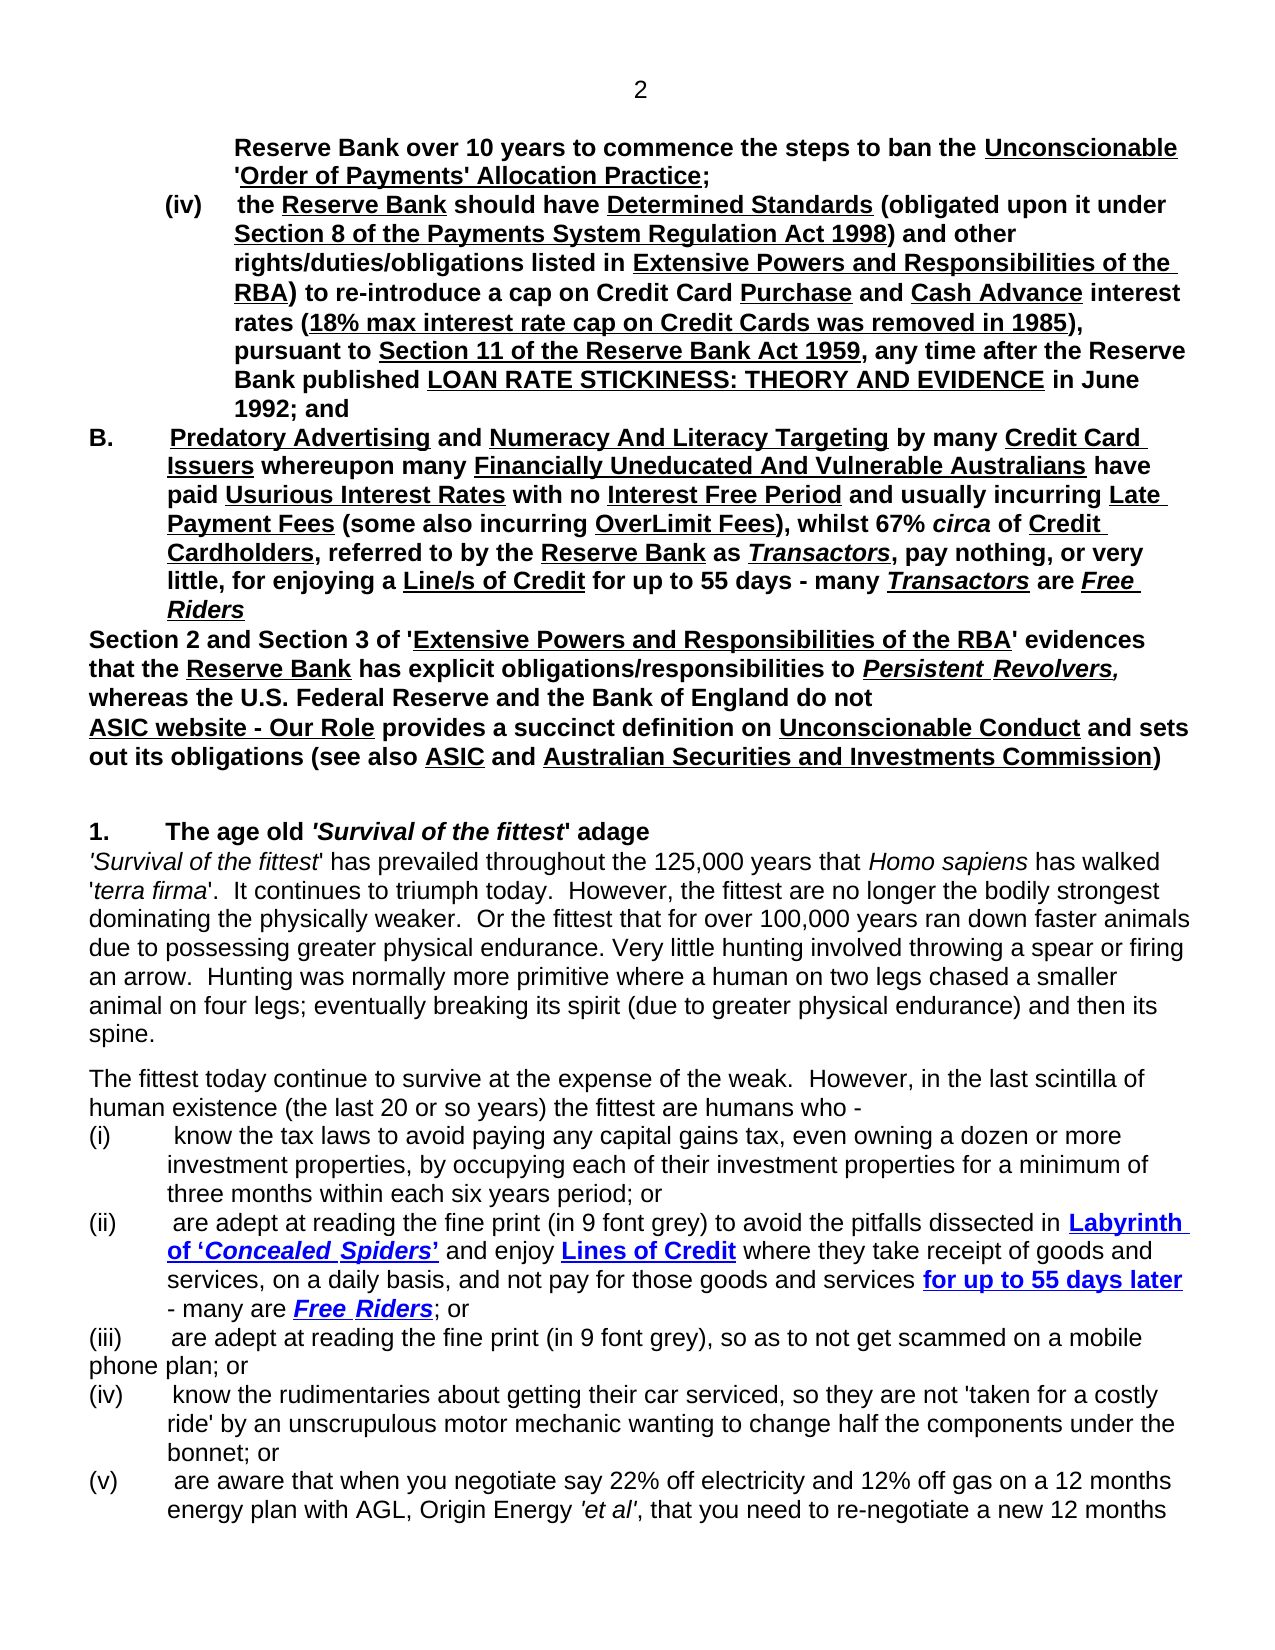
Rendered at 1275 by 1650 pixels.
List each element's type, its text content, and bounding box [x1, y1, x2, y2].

text (iii) are adept at reading the fine print (in 9 font grey), so as to not get scammed on a mobile phone plan; or [89, 1322, 1192, 1380]
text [89, 1466, 1192, 1524]
text The fittest today continue to survive at the expense of the weak. However, in the last scintilla of human existence (the last 20 or so years) the fittest are humans who - [89, 1064, 1192, 1121]
text 1. The age old 'Survival of the fittest' adage [89, 817, 1192, 845]
text (i) know the tax laws to avoid paying any capital gains tax, even owning a dozen or more investment properties, by occupying each of their investment properties for a minimum of three months within each six years period; or [89, 1121, 1192, 1207]
text ASIC website - Our Role provides a succinct definition on Unconscionable Conduct and sets out its obligations (see also ASIC and Australian Securities and Investments Commission) [89, 713, 1192, 771]
text B. Predatory Advertising and Numeracy And Literacy Targeting by many Credit Card Issuers whereupon many Financially Uneducated And Vulnerable Australians have paid Usurious Interest Rates with no Interest Free Period and usually incurring Late Payment Fees (some also incurring OverLimit Fees), whilst 67% circa of Credit Cardholders, referred to by the Reserve Bank as Transactors, pay nothing, or very little, for enjoying a Line/s of Credit for up to 55 days - many Transactors are Free Riders [89, 422, 1192, 624]
text 'Survival of the fittest' has prevailed throughout the 125,000 years that Homo sapiens has walked 'terra firma'. It continues to triumph today. However, the fittest are no longer the bodily strongest dominating the physically weaker. Or the fittest that for over 100,000 years ran down faster animals due to possessing greater physical endurance. Very little hunting involved throwing a spear or firing an arrow. Hunting was normally more primitive where a human on two legs chased a smaller animal on four legs; eventually breaking its spirit (due to greater physical endurance) and then its spine. [89, 847, 1192, 1048]
text (iv) know the rudimentaries about getting their car serviced, so they are not 'taken for a costly ride' by an unscrupulous motor mechanic wanting to change half the components under the bonnet; or [89, 1380, 1192, 1466]
text (ii) are adept at reading the fine print (in 9 font grey) to avoid the pitfalls dissected in Labyrinth of ‘Concealed Spiders’ and enjoy Lines of Credit where they take receipt of goods and services, on a daily basis, and not pay for those goods and services for up to 55 days later - many are Free Riders; or [89, 1207, 1192, 1322]
text (iv) the Reserve Bank should have Determined Standards (obligated upon it under Section 8 of the Payments System Regulation Act 1998) and other rights/duties/obligations listed in Extensive Powers and Responsibilities of the RBA) to re-introduce a cap on Credit Card Purchase and Cash Advance interest rates (18% max interest rate cap on Credit Cards was removed in 1985), pursuant to Section 11 of the Reserve Bank Act 1959, any time after the Reserve Bank published LOAN RATE STICKINESS: THEORY AND EVIDENCE in June 1992; and [81, 190, 1192, 422]
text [81, 132, 1192, 190]
text Section 2 and Section 3 of 'Extensive Powers and Responsibilities of the RBA' evidences that the Reserve Bank has explicit obligations/responsibilities to Persistent Revolvers, whereas the U.S. Federal Reserve and the Bank of England do not [89, 625, 1192, 712]
